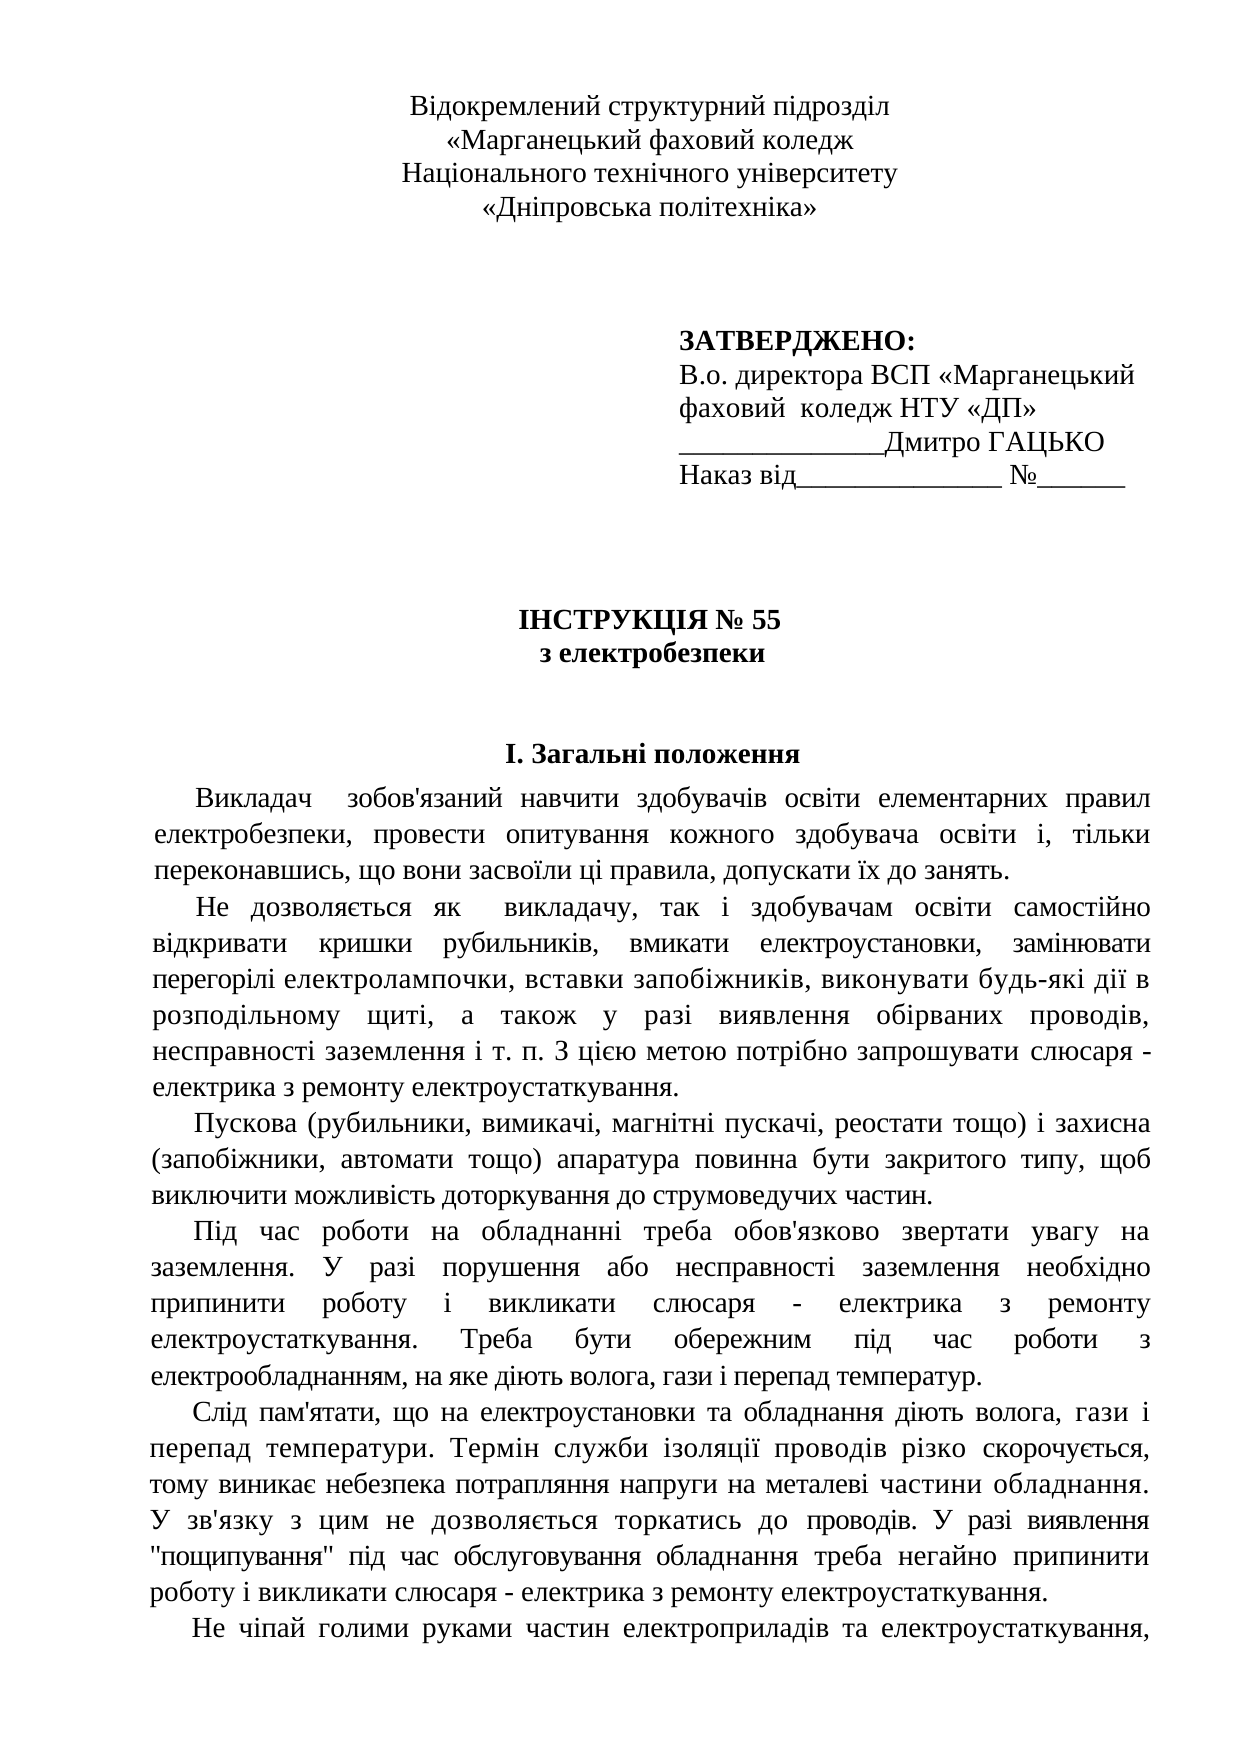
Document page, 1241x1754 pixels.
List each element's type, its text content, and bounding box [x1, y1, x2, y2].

text Національного технічного університету [148, 156, 1152, 189]
text з електробезпеки [153, 635, 1152, 669]
text В.о. директора ВСП «Марганецький [148, 357, 1152, 390]
text ЗАТВЕРДЖЕНО: [148, 323, 1152, 357]
text ІНСТРУКЦІЯ № 55 [148, 602, 1152, 635]
text Не дозволяється як викладачу, так і здобувачам освіти самостійно відкривати кришки рубильників, вмикати електроустановки, замінювати перегорілі електролампочки, вставки запобіжників, виконувати будь-які дії в розподільному щиті, а також у разі виявлення обірваних проводів, несправності заземлення і т. п. З цією метою потрібно запрошувати слюсаря - електрика з ремонту електроустаткування. [152, 887, 1151, 1104]
text Відокремлений структурний підрозділ [148, 88, 1152, 122]
text Під час роботи на обладнанні треба обов'язково звертати увагу на заземлення. У разі порушення або несправності заземлення необхідно припинити роботу і викликати слюсаря - електрика з ремонту електроустаткування. Треба бути обережним під час роботи з електрообладнанням, на яке діють волога, гази і перепад температур. [150, 1212, 1151, 1392]
text Наказ від______________ №______ [148, 457, 1152, 491]
text ______________Дмитро ГАЦЬКО [148, 424, 1152, 457]
text «Дніпровська політехніка» [148, 189, 1152, 223]
text Пускова (рубильники, вимикачі, магнітні пускачі, реостати тощо) і захисна (запобіжники, автомати тощо) апаратура повинна бути закритого типу, щоб виключити можливість доторкування до струмоведучих частин. [151, 1104, 1151, 1212]
text фаховий коледж НТУ «ДП» [148, 390, 1152, 424]
text Викладач зобов'язаний навчити здобувачів освіти елементарних правил електробезпеки, провести опитування кожного здобувача освіти і, тільки переконавшись, що вони засвоїли ці правила, допускати їх до занять. [154, 779, 1151, 887]
text «Марганецький фаховий коледж [148, 122, 1152, 156]
text Слід пам'ятати, що на електроустановки та обладнання діють волога, гази і перепад температури. Термін служби ізоляції проводів різко скорочується, тому виникає небезпека потрапляння напруги на металеві частини обладнання. У зв'язку з цим не дозволяється торкатись до проводів. У разі виявлення "пощипування" під час обслуговування обладнання треба негайно припинити роботу і викликати слюсаря - електрика з ремонту електроустаткування. [149, 1392, 1150, 1608]
text І. Загальні положення [154, 736, 1152, 770]
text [149, 1608, 1150, 1644]
